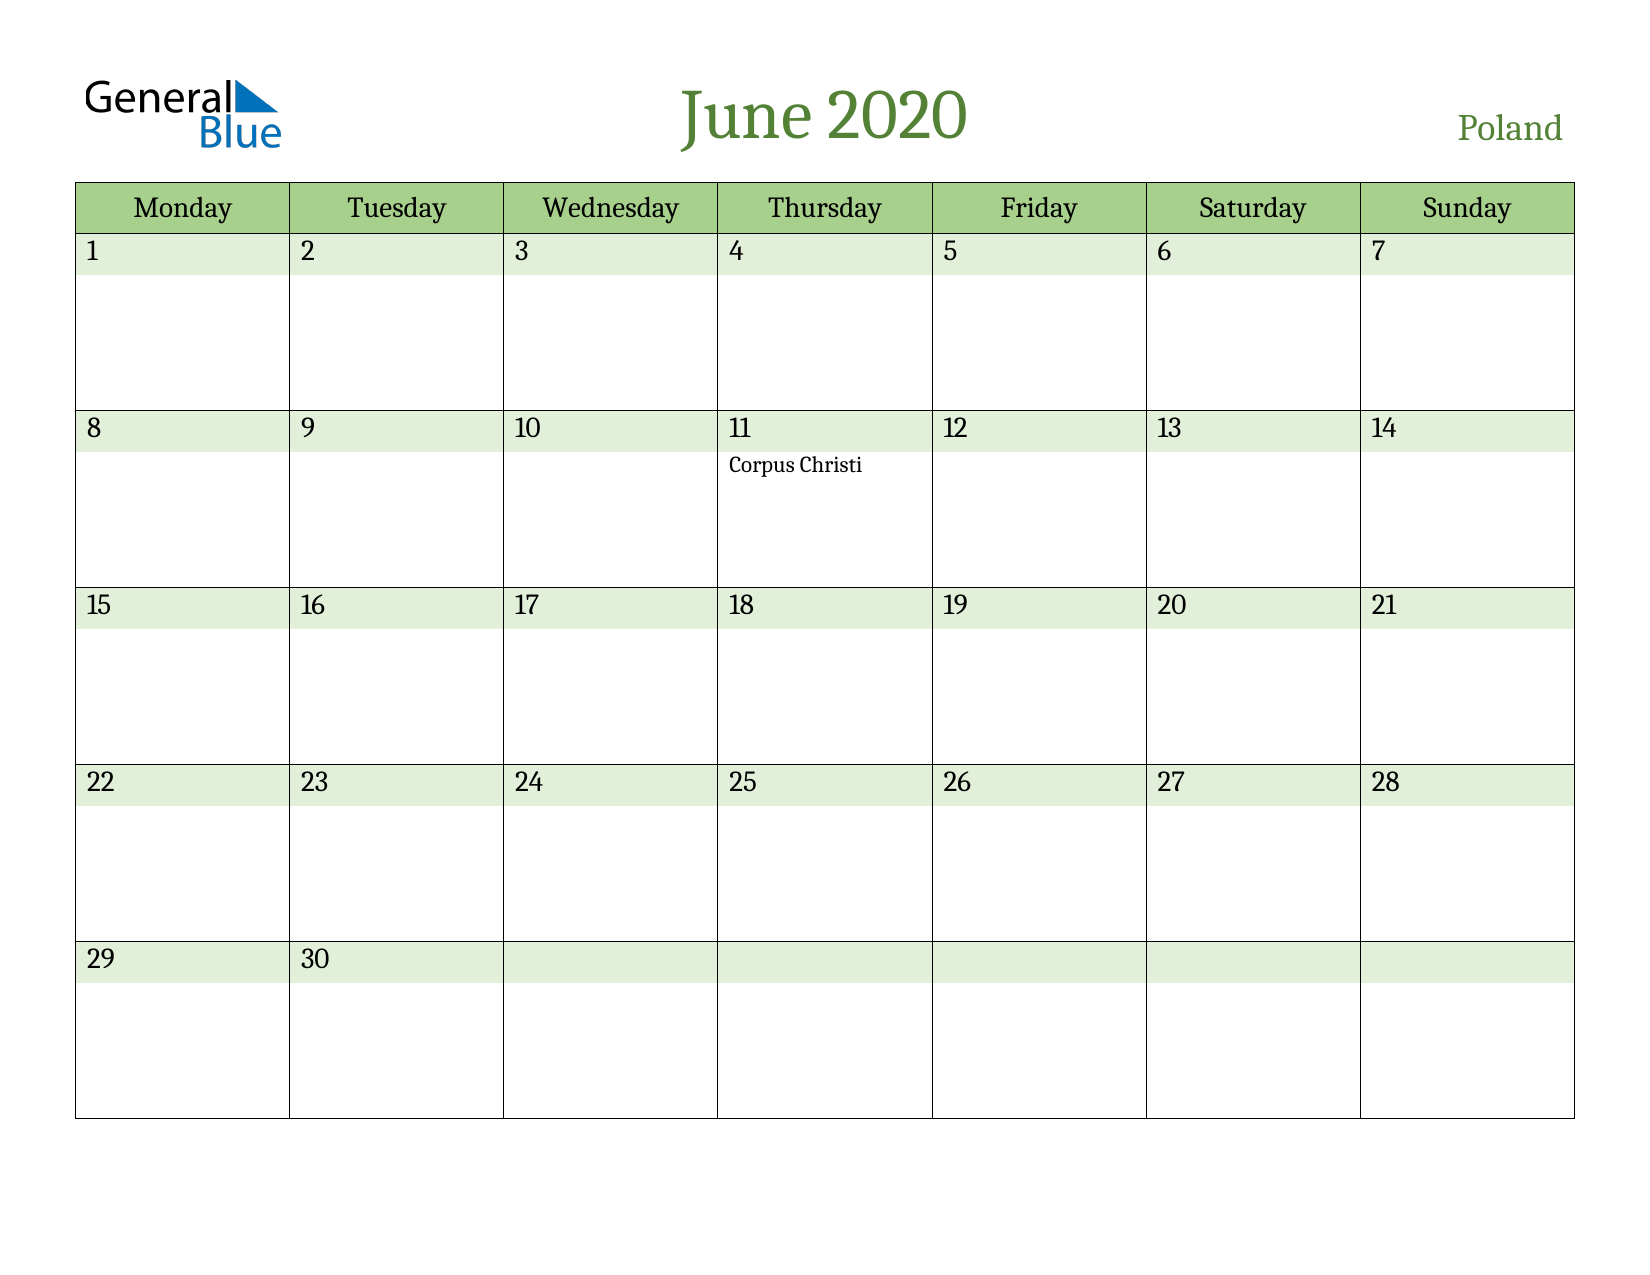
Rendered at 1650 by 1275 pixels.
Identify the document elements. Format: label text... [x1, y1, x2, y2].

table_cell [1361, 983, 1574, 1118]
table_cell 4 [718, 234, 932, 275]
table_header [76, 75, 503, 182]
table_cell 11 [718, 411, 932, 452]
table_cell Sunday [1361, 183, 1574, 233]
table_cell 15 [76, 588, 289, 629]
table_cell Friday [933, 183, 1146, 233]
table_cell Thursday [718, 183, 932, 233]
picture [86, 80, 281, 148]
table_cell 23 [290, 765, 503, 806]
table_cell [718, 942, 932, 983]
table_cell 12 [933, 411, 1146, 452]
table_cell [76, 629, 289, 764]
table_cell [290, 806, 503, 941]
table_cell 19 [933, 588, 1146, 629]
table_cell 29 [76, 942, 289, 983]
table_cell 8 [76, 411, 289, 452]
table_cell [1147, 452, 1360, 587]
table_cell 13 [1147, 411, 1360, 452]
table_cell [76, 983, 289, 1118]
table_cell 2 [290, 234, 503, 275]
table_cell [290, 452, 503, 587]
table_cell [290, 983, 503, 1118]
table_cell 24 [504, 765, 717, 806]
table_cell [718, 629, 932, 764]
table_cell [290, 629, 503, 764]
table_cell 6 [1147, 234, 1360, 275]
table_cell [933, 275, 1146, 410]
table_cell [1361, 629, 1574, 764]
table_cell [76, 452, 289, 587]
table_header Poland [1146, 75, 1574, 182]
table_cell 22 [76, 765, 289, 806]
table_cell [504, 983, 717, 1118]
table_cell 7 [1361, 234, 1574, 275]
table_cell 10 [504, 411, 717, 452]
table_cell 14 [1361, 411, 1574, 452]
table_cell 28 [1361, 765, 1574, 806]
table_cell [1361, 806, 1574, 941]
table_cell 20 [1147, 588, 1360, 629]
table_cell [1361, 942, 1574, 983]
table_cell Wednesday [504, 183, 717, 233]
table_cell [1147, 629, 1360, 764]
table_cell 16 [290, 588, 503, 629]
table_cell 30 [290, 942, 503, 983]
table_cell [504, 629, 717, 764]
table_cell 9 [290, 411, 503, 452]
table_cell 26 [933, 765, 1146, 806]
table_cell [933, 942, 1146, 983]
table_cell 21 [1361, 588, 1574, 629]
table_cell [933, 452, 1146, 587]
table_cell [718, 275, 932, 410]
table_cell [933, 806, 1146, 941]
table_cell [76, 806, 289, 941]
table_cell [1361, 452, 1574, 587]
table_cell [718, 806, 932, 941]
table_cell [76, 275, 289, 410]
table_cell 3 [504, 234, 717, 275]
table_cell [1147, 275, 1360, 410]
table_cell [933, 983, 1146, 1118]
table_cell [718, 983, 932, 1118]
table_cell 25 [718, 765, 932, 806]
table_cell [504, 942, 717, 983]
table_cell 17 [504, 588, 717, 629]
table_cell [504, 452, 717, 587]
table_cell 1 [76, 234, 289, 275]
table_header June 2020 [504, 75, 1146, 182]
table_cell [504, 806, 717, 941]
table_cell [1147, 806, 1360, 941]
table_cell [1147, 942, 1360, 983]
table_cell [504, 275, 717, 410]
table_cell Tuesday [290, 183, 503, 233]
table_cell [290, 275, 503, 410]
table_cell 5 [933, 234, 1146, 275]
table_cell [1147, 983, 1360, 1118]
table_cell [933, 629, 1146, 764]
table_cell Saturday [1147, 183, 1360, 233]
table_cell Monday [76, 183, 289, 233]
table_cell 27 [1147, 765, 1360, 806]
table_cell Corpus Christi [718, 452, 932, 587]
table_cell [1361, 275, 1574, 410]
table_cell 18 [718, 588, 932, 629]
